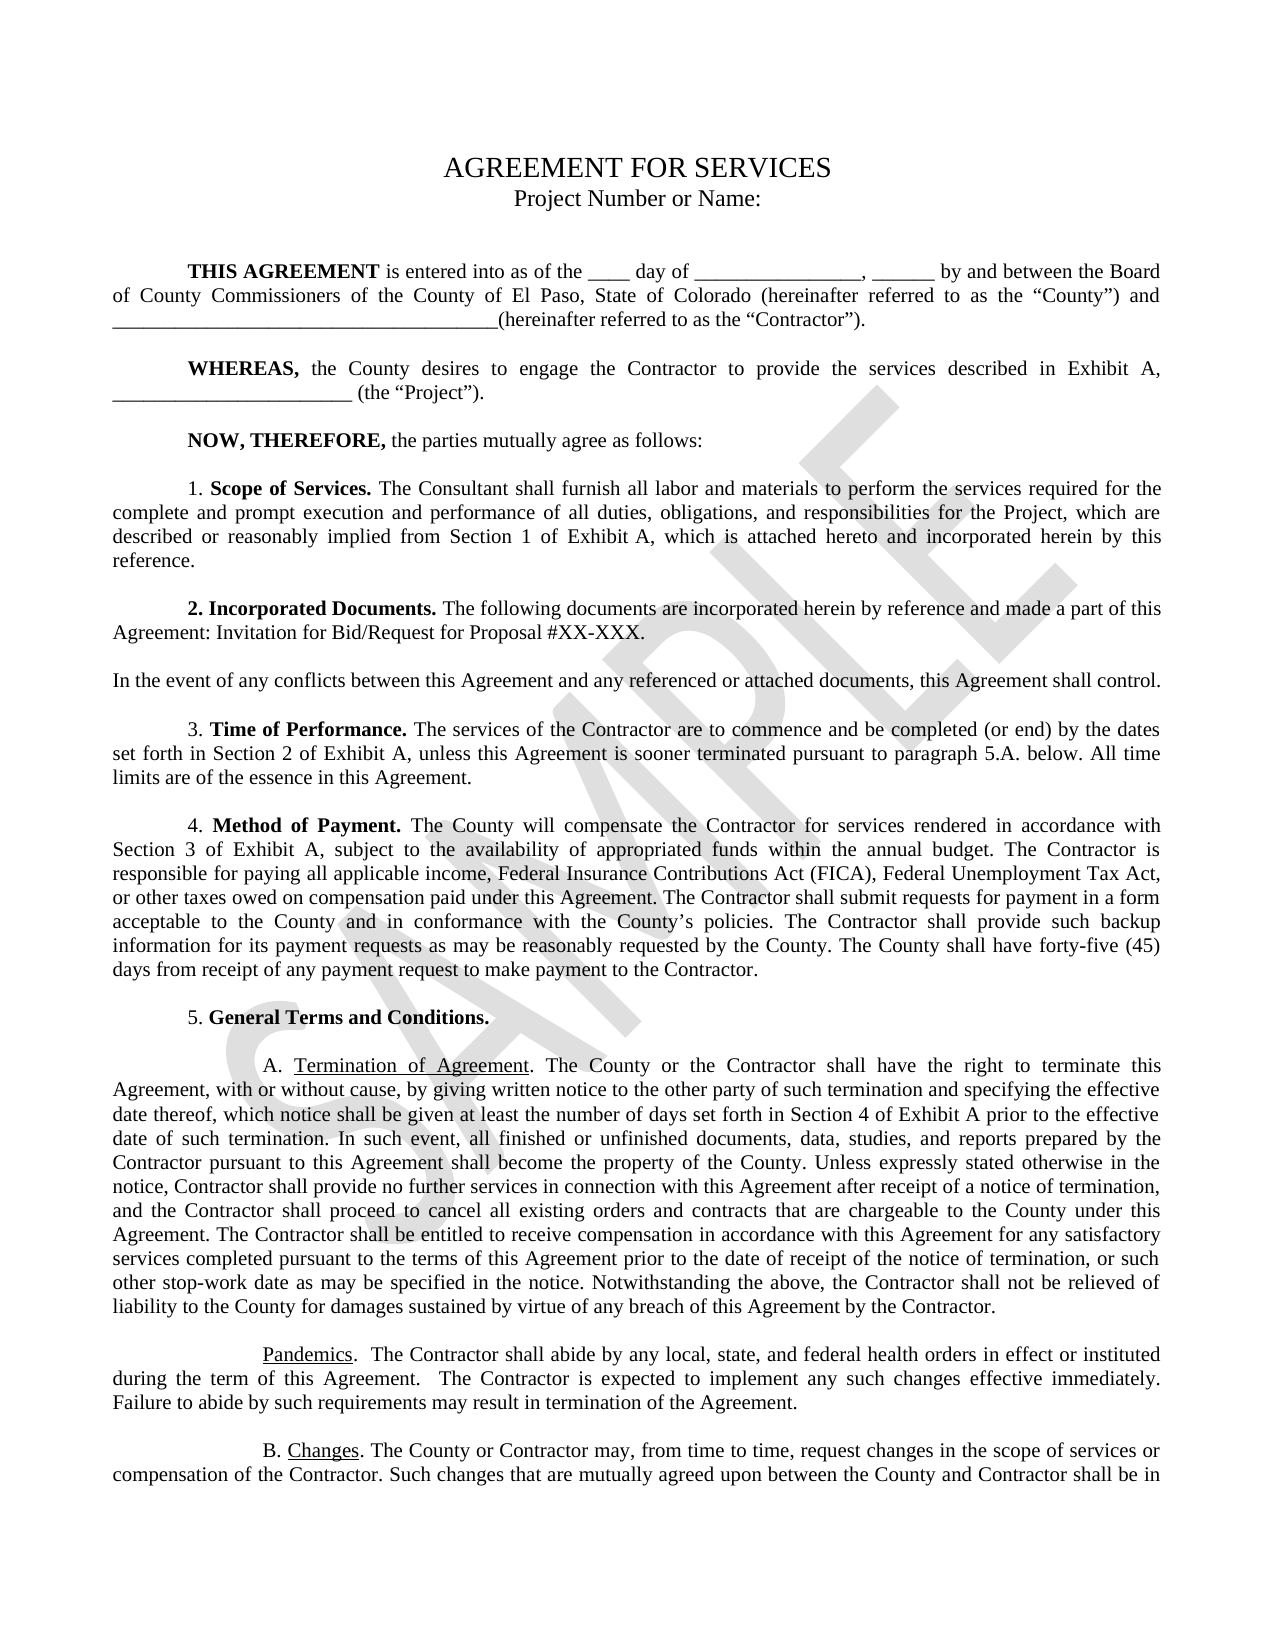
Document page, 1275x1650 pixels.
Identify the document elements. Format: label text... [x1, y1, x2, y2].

text 3. Time of Performance. The services of the Contractor are to commence and be completed (or end) by the dates set forth in Section 2 of Exhibit A, unless this Agreement is sooner terminated pursuant to paragraph 5.A. below. All time limits are of the essence in this Agreement. [112, 716, 1162, 789]
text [112, 1438, 1162, 1486]
text 2. Incorporated Documents. The following documents are incorporated herein by reference and made a part of this Agreement: Invitation for Bid/Request for Proposal #XX-XXX. [112, 596, 1162, 644]
text AGREEMENT FOR SERVICES [112, 150, 1162, 183]
text Project Number or Name: [112, 183, 1162, 211]
text WHEREAS, the County desires to engage the Contractor to provide the services described in Exhibit A, _______________________ (the “Project”). [112, 356, 1162, 404]
text A. Termination of Agreement. The County or the Contractor shall have the right to terminate this Agreement, with or without cause, by giving written notice to the other party of such termination and specifying the effective date thereof, which notice shall be given at least the number of days set forth in Section 4 of Exhibit A prior to the effective date of such termination. In such event, all finished or unfinished documents, data, studies, and reports prepared by the Contractor pursuant to this Agreement shall become the property of the County. Unless expressly stated otherwise in the notice, Contractor shall provide no further services in connection with this Agreement after receipt of a notice of termination, and the Contractor shall proceed to cancel all existing orders and contracts that are chargeable to the County under this Agreement. The Contractor shall be entitled to receive compensation in accordance with this Agreement for any satisfactory services completed pursuant to the terms of this Agreement prior to the date of receipt of the notice of termination, or such other stop-work date as may be specified in the notice. Notwithstanding the above, the Contractor shall not be relieved of liability to the County for damages sustained by virtue of any breach of this Agreement by the Contractor. [112, 1053, 1162, 1318]
text NOW, THEREFORE, the parties mutually agree as follows: [112, 428, 1162, 452]
text 5. General Terms and Conditions. [112, 1005, 1162, 1029]
text In the event of any conflicts between this Agreement and any referenced or attached documents, this Agreement shall control. [112, 668, 1162, 692]
text THIS AGREEMENT is entered into as of the ____ day of ________________, ______ by and between the Board of County Commissioners of the County of El Paso, State of Colorado (hereinafter referred to as the “County”) and _____________________________________(hereinafter referred to as the “Contractor”). [112, 259, 1162, 331]
text 4. Method of Payment. The County will compensate the Contractor for services rendered in accordance with Section 3 of Exhibit A, subject to the availability of appropriated funds within the annual budget. The Contractor is responsible for paying all applicable income, Federal Insurance Contributions Act (FICA), Federal Unemployment Tax Act, or other taxes owed on compensation paid under this Agreement. The Contractor shall submit requests for payment in a form acceptable to the County and in conformance with the County’s policies. The Contractor shall provide such backup information for its payment requests as may be reasonably requested by the County. The County shall have forty-five (45) days from receipt of any payment request to make payment to the Contractor. [112, 813, 1162, 981]
text Pandemics. The Contractor shall abide by any local, state, and federal health orders in effect or instituted during the term of this Agreement. The Contractor is expected to implement any such changes effective immediately. Failure to abide by such requirements may result in termination of the Agreement. [112, 1342, 1162, 1414]
text 1. Scope of Services. The Consultant shall furnish all labor and materials to perform the services required for the complete and prompt execution and performance of all duties, obligations, and responsibilities for the Project, which are described or reasonably implied from Section 1 of Exhibit A, which is attached hereto and incorporated herein by this reference. [112, 476, 1162, 572]
